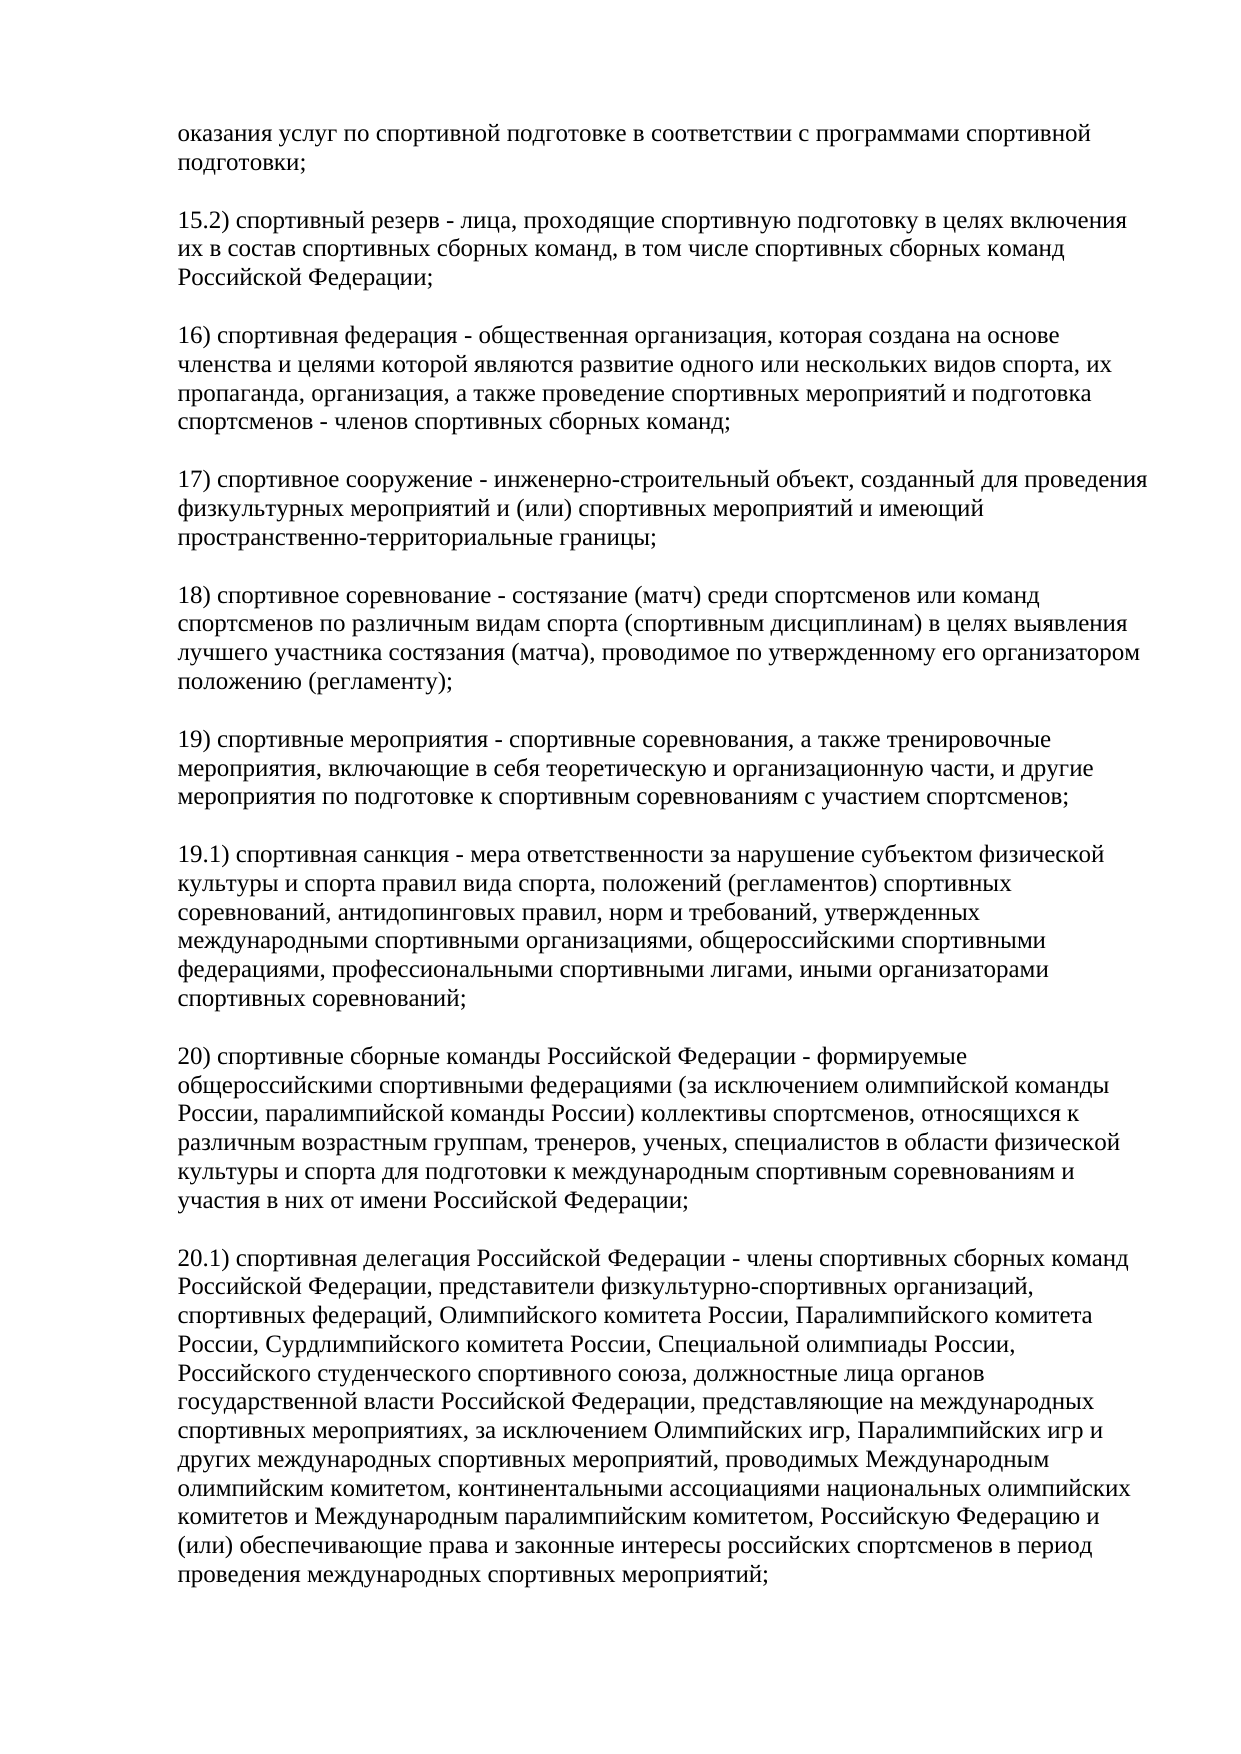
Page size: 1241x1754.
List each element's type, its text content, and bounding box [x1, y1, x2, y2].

text 15.2) спортивный резерв - лица, проходящие спортивную подготовку в целях включения их в состав спортивных сборных команд, в том числе спортивных сборных команд Российской Федерации; [177, 205, 1152, 291]
text 16) спортивная федерация - общественная организация, которая создана на основе членства и целями которой являются развитие одного или нескольких видов спорта, их пропаганда, организация, а также проведение спортивных мероприятий и подготовка спортсменов - членов спортивных сборных команд; [177, 320, 1152, 435]
text 18) спортивное соревнование - состязание (матч) среди спортсменов или команд спортсменов по различным видам спорта (спортивным дисциплинам) в целях выявления лучшего участника состязания (матча), проводимое по утвержденному его организатором положению (регламенту); [177, 580, 1152, 695]
text 19.1) спортивная санкция - мера ответственности за нарушение субъектом физической культуры и спорта правил вида спорта, положений (регламентов) спортивных соревнований, антидопинговых правил, норм и требований, утвержденных международными спортивными организациями, общероссийскими спортивными федерациями, профессиональными спортивными лигами, иными организаторами спортивных соревнований; [177, 839, 1152, 1012]
text 19) спортивные мероприятия - спортивные соревнования, а также тренировочные мероприятия, включающие в себя теоретическую и организационную части, и другие мероприятия по подготовке к спортивным соревнованиям с участием спортсменов; [177, 724, 1152, 810]
text 17) спортивное сооружение - инженерно-строительный объект, созданный для проведения физкультурных мероприятий и (или) спортивных мероприятий и имеющий пространственно-территориальные границы; [177, 464, 1152, 551]
text 20) спортивные сборные команды Российской Федерации - формируемые общероссийскими спортивными федерациями (за исключением олимпийской команды России, паралимпийской команды России) коллективы спортсменов, относящихся к различным возрастным группам, тренеров, ученых, специалистов в области физической культуры и спорта для подготовки к международным спортивным соревнованиям и участия в них от имени Российской Федерации; [177, 1041, 1152, 1213]
text 20.1) спортивная делегация Российской Федерации - члены спортивных сборных команд Российской Федерации, представители физкультурно-спортивных организаций, спортивных федераций, Олимпийского комитета России, Паралимпийского комитета России, Сурдлимпийского комитета России, Специальной олимпиады России, Российского студенческого спортивного союза, должностные лица органов государственной власти Российской Федерации, представляющие на международных спортивных мероприятиях, за исключением Олимпийских игр, Паралимпийских игр и других международных спортивных мероприятий, проводимых Международным олимпийским комитетом, континентальными ассоциациями национальных олимпийских комитетов и Международным паралимпийским комитетом, Российскую Федерацию и (или) обеспечивающие права и законные интересы российских спортсменов в период проведения международных спортивных мероприятий; [177, 1243, 1152, 1588]
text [177, 118, 1152, 176]
